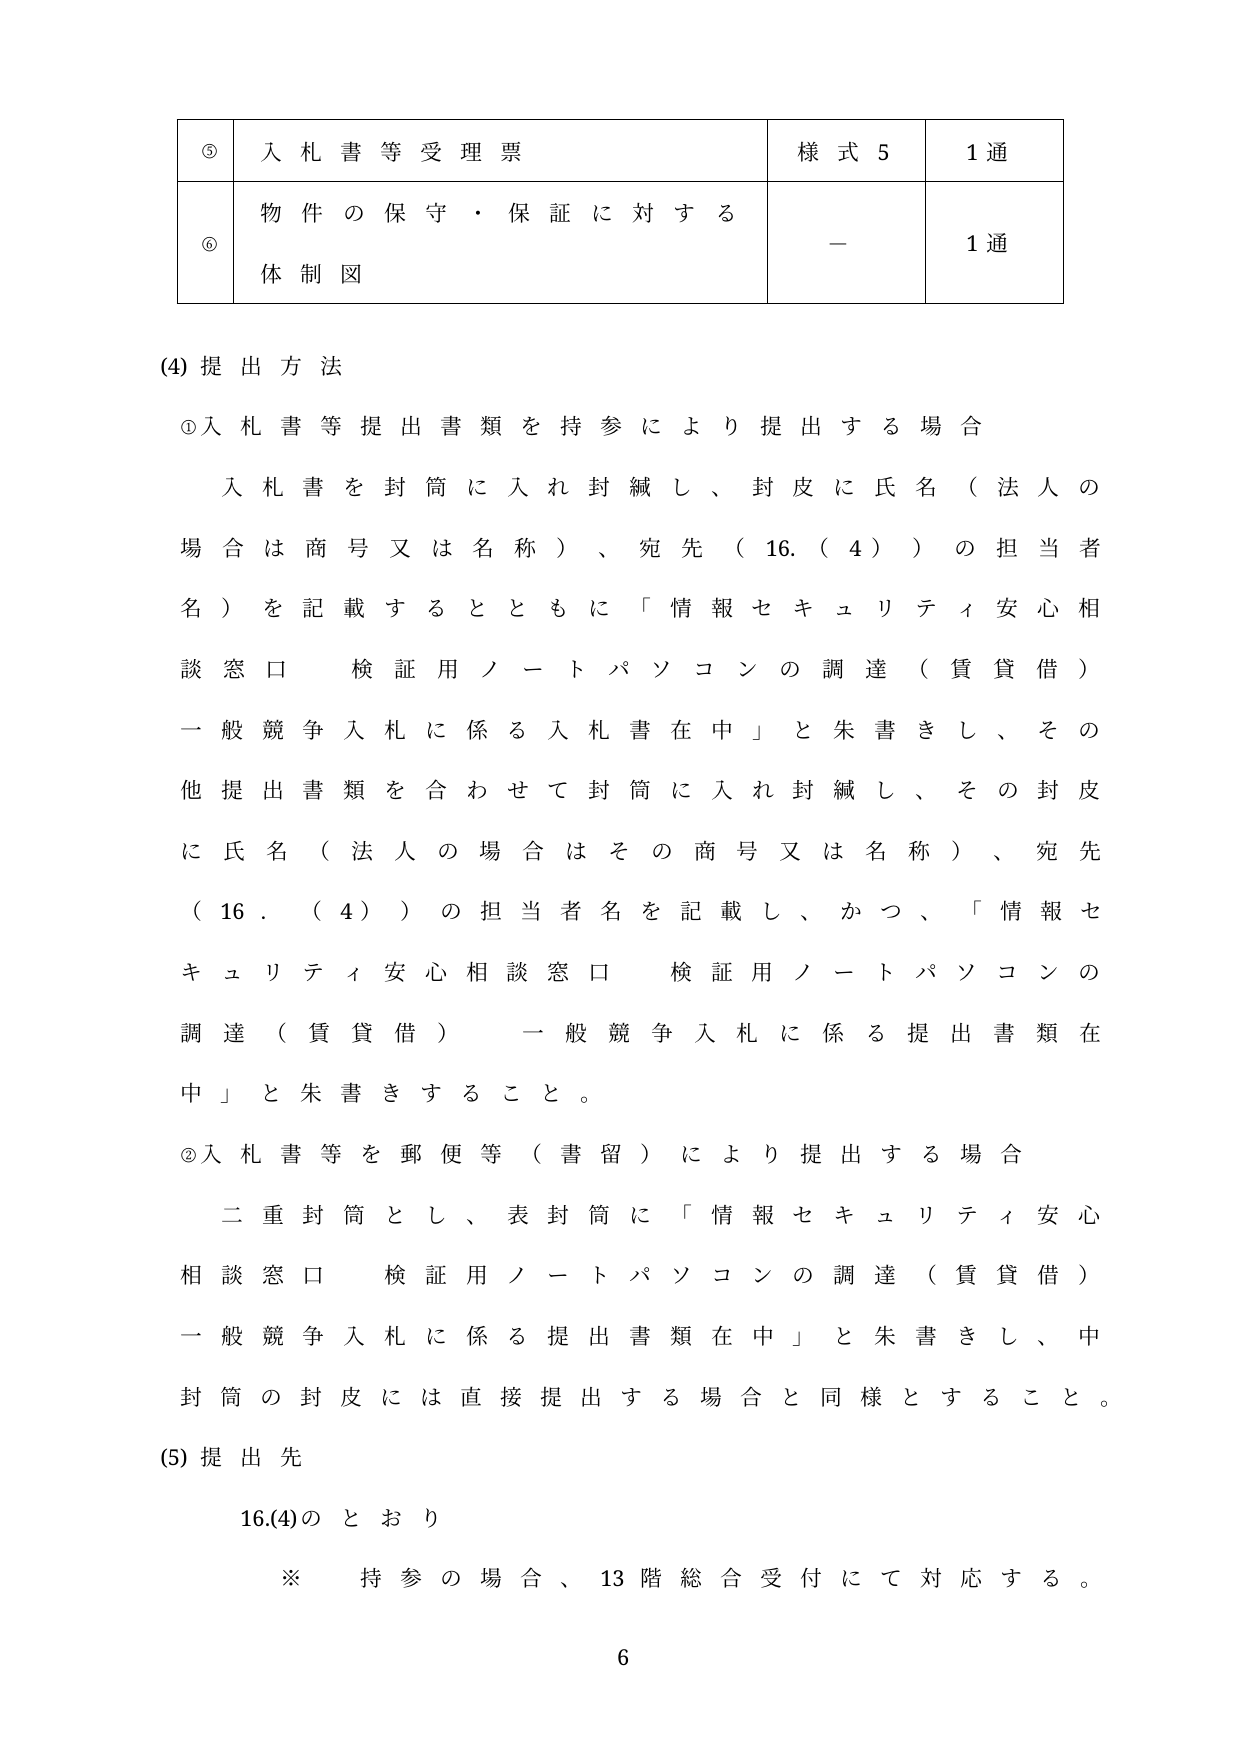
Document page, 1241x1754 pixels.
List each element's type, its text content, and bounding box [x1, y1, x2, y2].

table_cell 1通 [926, 120, 1063, 181]
text (5) 提出先 [120, 1426, 1120, 1486]
text ②入札書等を郵便等（書留）により提出する場合 [120, 1123, 1120, 1183]
table_cell ⑥ [178, 182, 233, 303]
table_cell ⑤ [178, 120, 233, 181]
text 16.(4)のとおり [120, 1486, 1120, 1547]
text ※ 持参の場合、13階総合受付にて対応する。 [120, 1547, 1120, 1608]
table_cell 入札書等受理票 [234, 120, 767, 181]
table_cell 物件の保守・保証に対する体制図 [234, 182, 767, 303]
text (4) 提出方法 [140, 334, 1120, 395]
text 入札書を封筒に入れ封緘し、封皮に氏名（法人の場合は商号又は名称）、宛先（16.（4））の担当者名）を記載するとともに「情報セキュリティ安心相談窓口 検証用ノートパソコンの調達（賃貸借） 一般競争入札に係る入札書在中」と朱書きし、その他提出書類を合わせて封筒に入れ封緘し、その封皮に氏名（法人の場合はその商号又は名称）、宛先（16．（4））の担当者名を記載し、かつ、「情報セキュリティ安心相談窓口 検証用ノートパソコンの調達（賃貸借） 一般競争入札に係る提出書類在中」と朱書きすること。 [170, 456, 1120, 1123]
text ①入札書等提出書類を持参により提出する場合 [120, 395, 1120, 456]
table_cell 1通 [926, 182, 1063, 303]
table_cell － [768, 182, 925, 303]
table_cell 様式5 [768, 120, 925, 181]
text 二重封筒とし、表封筒に「情報セキュリティ安心相談窓口 検証用ノートパソコンの調達（賃貸借） 一般競争入札に係る提出書類在中」と朱書きし、中封筒の封皮には直接提出する場合と同様とすること。 [170, 1183, 1120, 1426]
